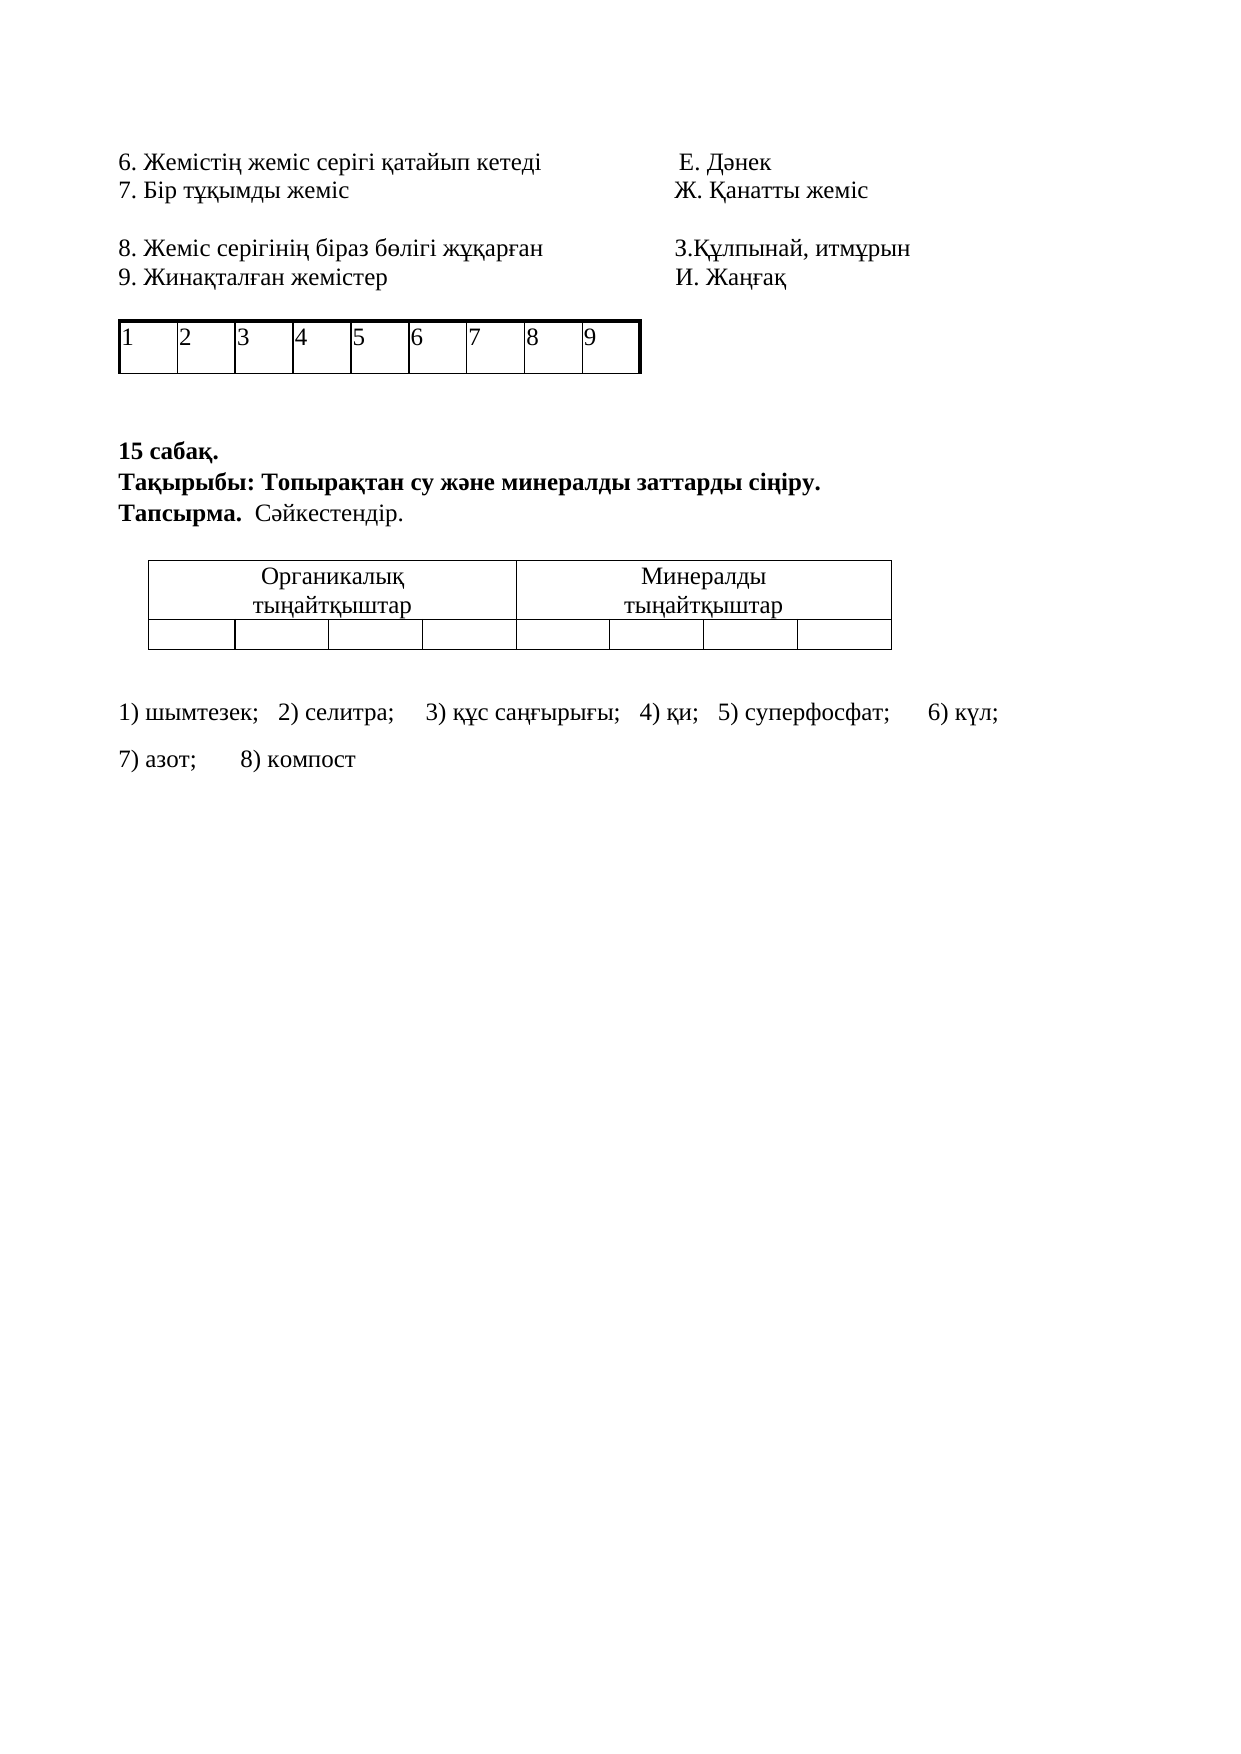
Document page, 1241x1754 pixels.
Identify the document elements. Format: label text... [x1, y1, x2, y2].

table_header Минералды тыңайтқыштар [517, 561, 891, 619]
text 1) шымтезек; 2) селитра; 3) құс саңғырығы; 4) қи; 5) суперфосфат; 6) күл; [118, 697, 1152, 725]
table_header 7 [467, 323, 524, 372]
table_cell [798, 620, 891, 649]
table_header 2 [178, 323, 234, 372]
text 15 сабақ. [118, 436, 1152, 465]
table_header 8 [525, 323, 582, 372]
table_header 3 [236, 323, 292, 372]
table_header 9 [583, 323, 638, 372]
table_header Органикалық тыңайтқыштар [149, 561, 516, 619]
table_cell [423, 620, 516, 649]
table_header 5 [352, 323, 408, 372]
table_header 1 [121, 323, 177, 372]
text Тапсырма. Сәйкестендір. [118, 498, 1152, 527]
table_cell [329, 620, 422, 649]
table_cell [236, 620, 328, 649]
table_header 6 [410, 323, 466, 372]
table_cell [704, 620, 797, 649]
table_cell [517, 620, 609, 649]
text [118, 118, 1152, 291]
table_cell [149, 620, 234, 649]
text 7) азот; 8) компост [118, 744, 1152, 773]
text Тақырыбы: Топырақтан су және минералды заттарды сіңіру. [118, 467, 1152, 496]
table_cell [610, 620, 703, 649]
table_header 4 [294, 323, 350, 372]
